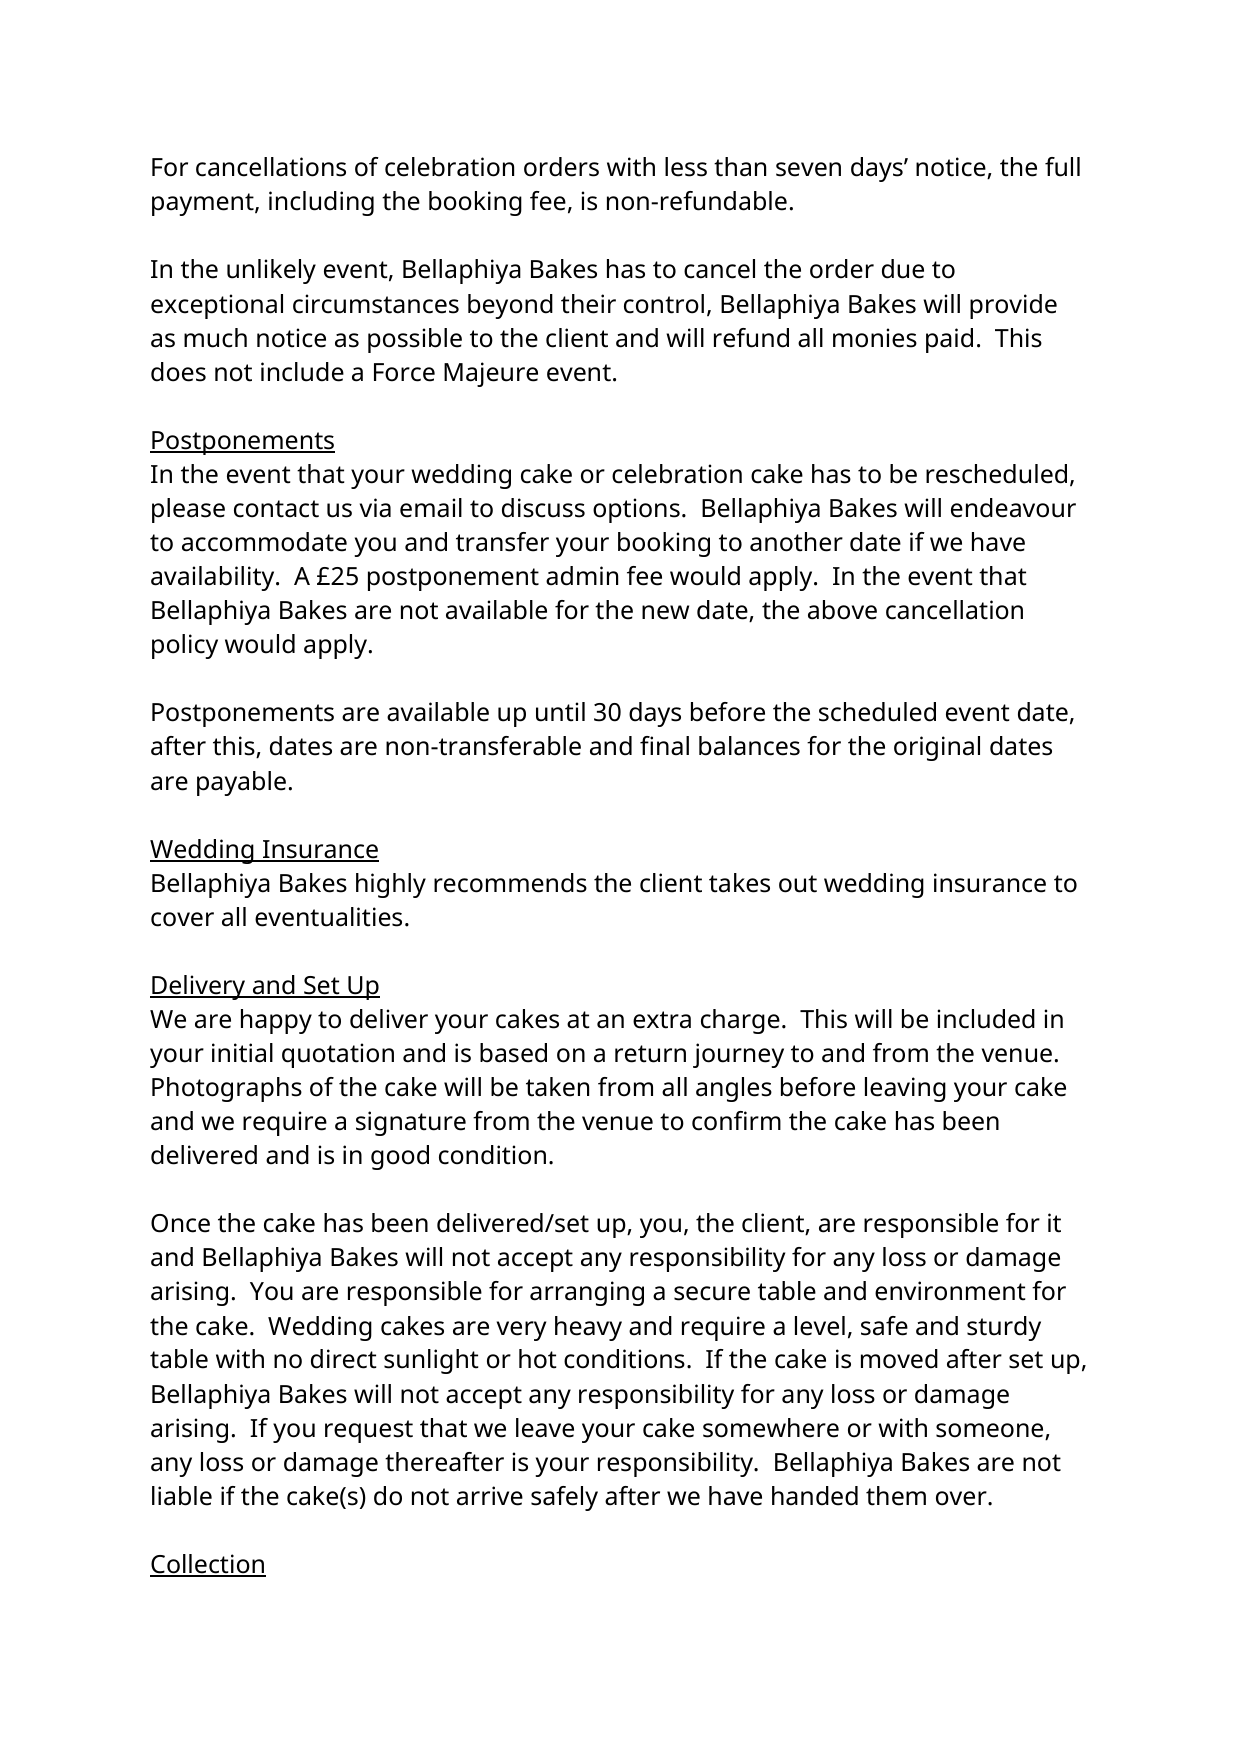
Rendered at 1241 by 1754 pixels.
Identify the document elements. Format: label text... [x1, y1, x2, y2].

text In the event that your wedding cake or celebration cake has to be rescheduled, please contact us via email to discuss options. Bellaphiya Bakes will endeavour to accommodate you and transfer your booking to another date if we have availability. A £25 postponement admin fee would apply. In the event that Bellaphiya Bakes are not available for the new date, the above cancellation policy would apply. [150, 457, 1090, 661]
text Once the cake has been delivered/set up, you, the client, are responsible for it and Bellaphiya Bakes will not accept any responsibility for any loss or damage arising. You are responsible for arranging a secure table and environment for the cake. Wedding cakes are very heavy and require a level, safe and sturdy table with no direct sunlight or hot conditions. If the cake is moved after set up, Bellaphiya Bakes will not accept any responsibility for any loss or damage arising. If you request that we leave your cake somewhere or with someone, any loss or damage thereafter is your responsibility. Bellaphiya Bakes are not liable if the cake(s) do not arrive safely after we have handed them over. [150, 1206, 1090, 1512]
text Bellaphiya Bakes highly recommends the client takes out wedding insurance to cover all eventualities. [150, 865, 1090, 933]
text Collection [150, 1547, 1090, 1581]
text Postponements [150, 422, 1090, 457]
text Postponements are available up until 30 days before the scheduled event date, after this, dates are non-transferable and final balances for the original dates are payable. [150, 695, 1090, 797]
text For cancellations of celebration orders with less than seven days’ notice, the full payment, including the booking fee, is non-refundable. [150, 150, 1090, 218]
text Wedding Insurance [150, 831, 1090, 865]
text Delivery and Set Up [150, 967, 1090, 1002]
text We are happy to deliver your cakes at an extra charge. This will be included in your initial quotation and is based on a return journey to and from the venue. Photographs of the cake will be taken from all angles before leaving your cake and we require a signature from the venue to confirm the cake has been delivered and is in good condition. [150, 1002, 1090, 1172]
text In the unlikely event, Bellaphiya Bakes has to cancel the order due to exceptional circumstances beyond their control, Bellaphiya Bakes will provide as much notice as possible to the client and will refund all monies paid. This does not include a Force Majeure event. [150, 252, 1090, 388]
